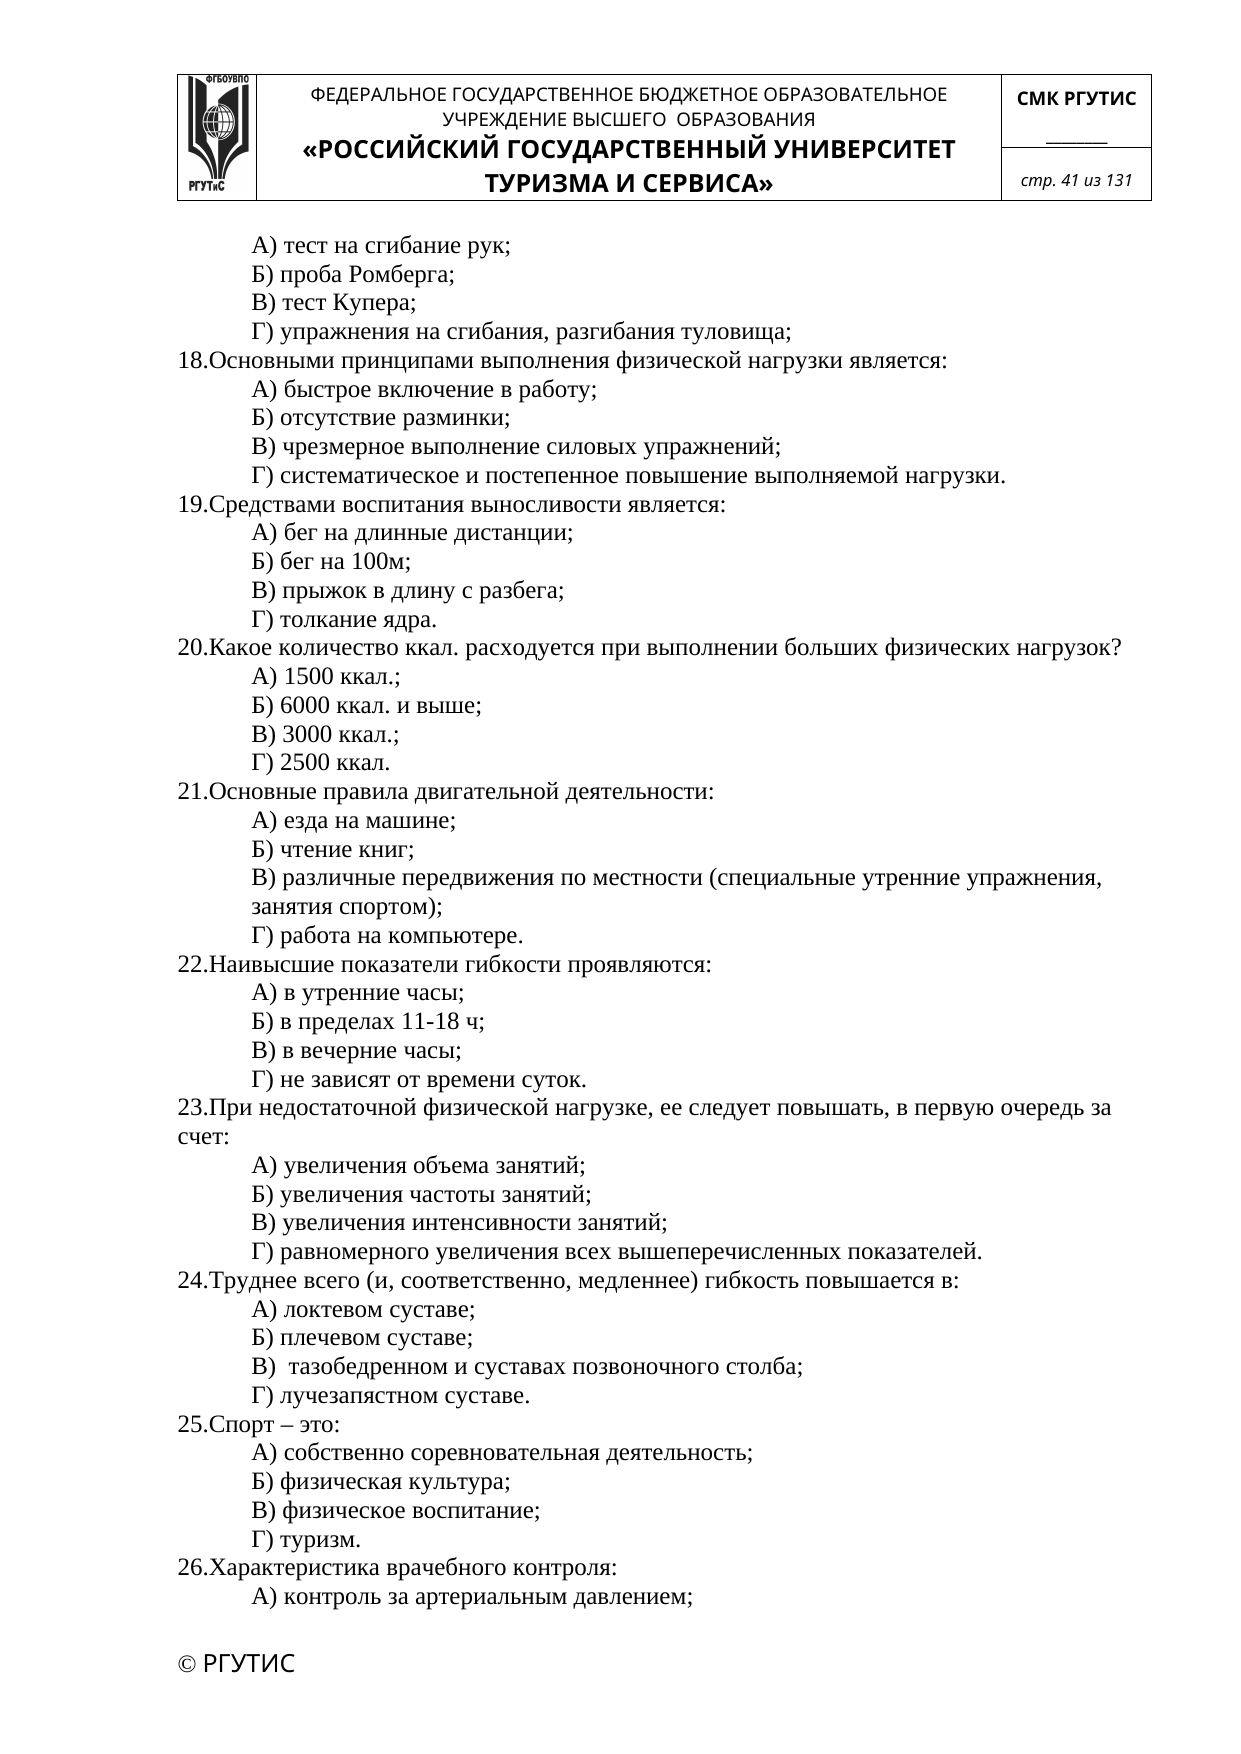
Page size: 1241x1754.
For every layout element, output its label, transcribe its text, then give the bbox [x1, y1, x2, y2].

text Б) чтение книг; [251, 834, 1152, 862]
text Б) проба Ромберга; [251, 259, 1152, 287]
text В) различные передвижения по местности (специальные утренние упражнения, занятия спортом); [251, 862, 1152, 920]
text Г) не зависят от времени суток. [251, 1064, 1152, 1092]
picture [188, 75, 249, 191]
text А) быстрое включение в работу; [251, 374, 1152, 402]
text А) увеличения объема занятий; [177, 1150, 1152, 1179]
text Г) упражнения на сгибания, разгибания туловища; [251, 316, 1152, 345]
text В) в вечерние часы; [251, 1035, 1152, 1064]
text Г) работа на компьютере. [251, 920, 1152, 949]
text В) увеличения интенсивности занятий; [251, 1207, 1152, 1236]
text Б) 6000 ккал. и выше; [251, 690, 1152, 719]
text Б) плечевом суставе; [251, 1322, 1152, 1351]
text Г) лучезапястном суставе. [251, 1380, 1152, 1409]
text 22.Наивысшие показатели гибкости проявляются: [177, 949, 1152, 977]
text В) тест Купера; [251, 287, 1152, 316]
text В) чрезмерное выполнение силовых упражнений; [251, 431, 1152, 460]
text Б) бег на 100м; [251, 546, 1152, 575]
text Г) 2500 ккал. [251, 747, 1152, 776]
text А) бег на длинные дистанции; [251, 517, 1152, 546]
text Г) туризм. [251, 1524, 1152, 1552]
text 26.Характеристика врачебного контроля: [177, 1552, 1152, 1581]
text 19.Средствами воспитания выносливости является: [177, 489, 1152, 517]
text А) в утренние часы; [251, 977, 1152, 1006]
text В) 3000 ккал.; [251, 719, 1152, 747]
text А) локтевом суставе; [251, 1294, 1152, 1322]
text 23.При недостаточной физической нагрузке, ее следует повышать, в первую очередь за счет: [177, 1092, 1152, 1150]
text В) прыжок в длину с разбега; [251, 575, 1152, 604]
text В) физическое воспитание; [251, 1495, 1152, 1524]
text 25.Спорт – это: [177, 1409, 1152, 1437]
text А) езда на машине; [251, 805, 1152, 834]
text 21.Основные правила двигательной деятельности: [177, 776, 1152, 805]
text Б) увеличения частоты занятий; [251, 1179, 1152, 1207]
text 24.Труднее всего (и, соответственно, медленнее) гибкость повышается в: [177, 1265, 1152, 1294]
text А) собственно соревновательная деятельность; [251, 1437, 1152, 1466]
text Б) физическая культура; [251, 1466, 1152, 1495]
text Г) равномерного увеличения всех вышеперечисленных показателей. [251, 1236, 1152, 1265]
text 20.Какое количество ккал. расходуется при выполнении больших физических нагрузок? [177, 632, 1152, 661]
text А) контроль за артериальным давлением; [251, 1581, 1152, 1610]
text Г) систематическое и постепенное повышение выполняемой нагрузки. [251, 460, 1152, 489]
text А) тест на сгибание рук; [251, 230, 1152, 259]
text Б) в пределах 11-18 ч; [251, 1006, 1152, 1035]
text Г) толкание ядра. [251, 604, 1152, 632]
text А) 1500 ккал.; [251, 661, 1152, 690]
text В) тазобедренном и суставах позвоночного столба; [251, 1351, 1152, 1380]
text Б) отсутствие разминки; [251, 402, 1152, 431]
text 18.Основными принципами выполнения физической нагрузки является: [177, 345, 1152, 374]
